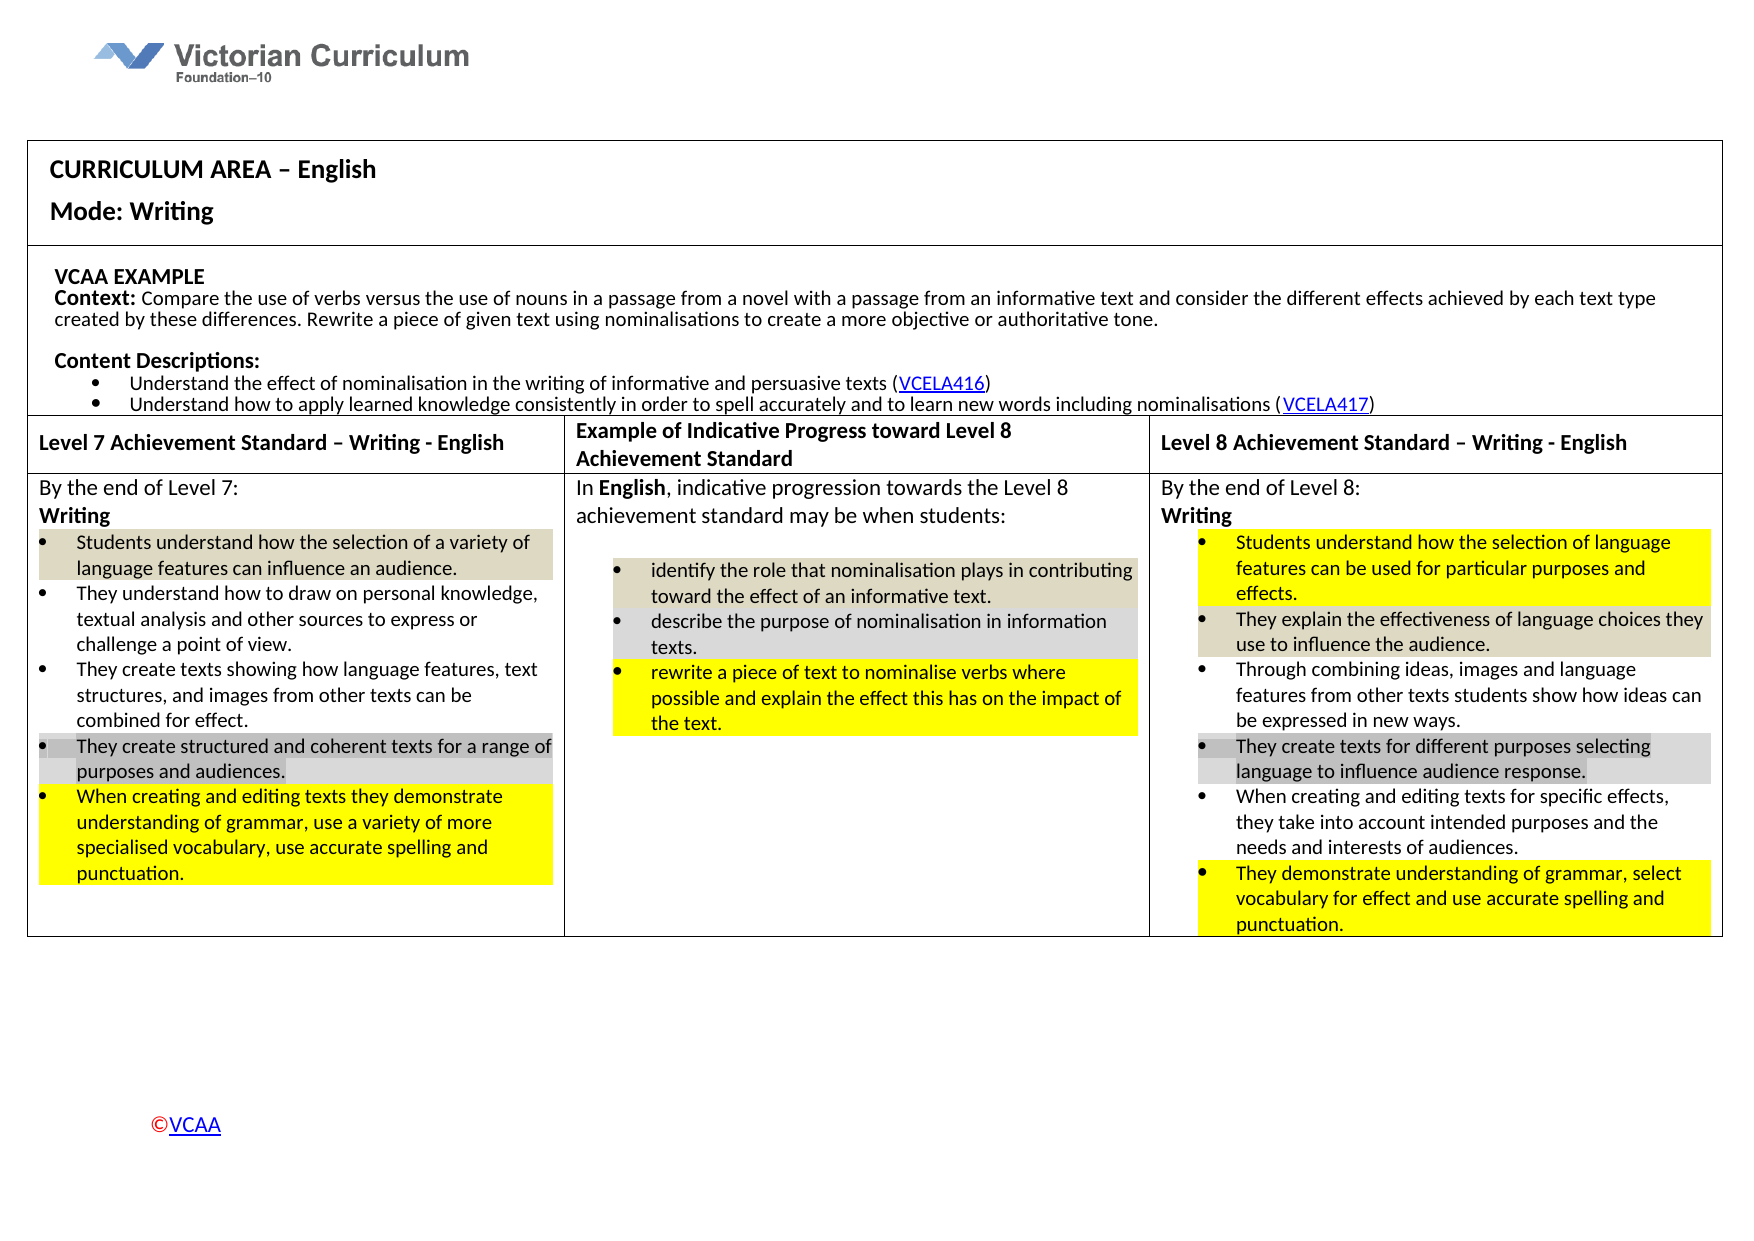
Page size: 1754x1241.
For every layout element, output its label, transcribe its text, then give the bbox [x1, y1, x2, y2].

picture [92, 36, 481, 88]
table_cell By the end of Level 8: Writing Students understand how the selection of language features can be used for particular purposes and effects. They explain the effectiveness of language choices they use to influence the audience. Through combining ideas, images and language features from other texts students show how ideas can be expressed in new ways. They create texts for different purposes selecting language to influence audience response. When creating and editing texts for specific effects, they take into account intended purposes and the needs and interests of audiences. They demonstrate understanding of grammar, select vocabulary for effect and use accurate spelling and punctuation. [1150, 474, 1722, 936]
table_cell By the end of Level 7: Writing Students understand how the selection of a variety of language features can influence an audience. They understand how to draw on personal knowledge, textual analysis and other sources to express or challenge a point of view. They create texts showing how language features, text structures, and images from other texts can be combined for effect. They create structured and coherent texts for a range of purposes and audiences. When creating and editing texts they demonstrate understanding of grammar, use a variety of more specialised vocabulary, use accurate spelling and punctuation. [28, 474, 564, 936]
table_cell In English, indicative progression towards the Level 8 achievement standard may be when students: identify the role that nominalisation plays in contributing toward the effect of an informative text. describe the purpose of nominalisation in information texts. rewrite a piece of text to nominalise verbs where possible and explain the effect this has on the impact of the text. [565, 474, 1149, 936]
table_cell Example of Indicative Progress toward Level 8 Achievement Standard [565, 416, 1149, 472]
table_cell Level 7 Achievement Standard – Writing - English [28, 416, 564, 472]
table_cell Level 8 Achievement Standard – Writing - English [1150, 416, 1722, 472]
table_header CURRICULUM AREA – English Mode: Writing [28, 141, 1722, 245]
table_cell VCAA EXAMPLE Context: Compare the use of verbs versus the use of nouns in a passage from a novel with a passage from an informative text and consider the different effects achieved by each text type created by these differences. Rewrite a piece of given text using nominalisations to create a more objective or authoritative tone. Content Descriptions: Understand the effect of nominalisation in the writing of informative and persuasive texts (VCELA416) Understand how to apply learned knowledge consistently in order to spell accurately and to learn new words including nominalisations (VCELA417) [28, 246, 1722, 415]
